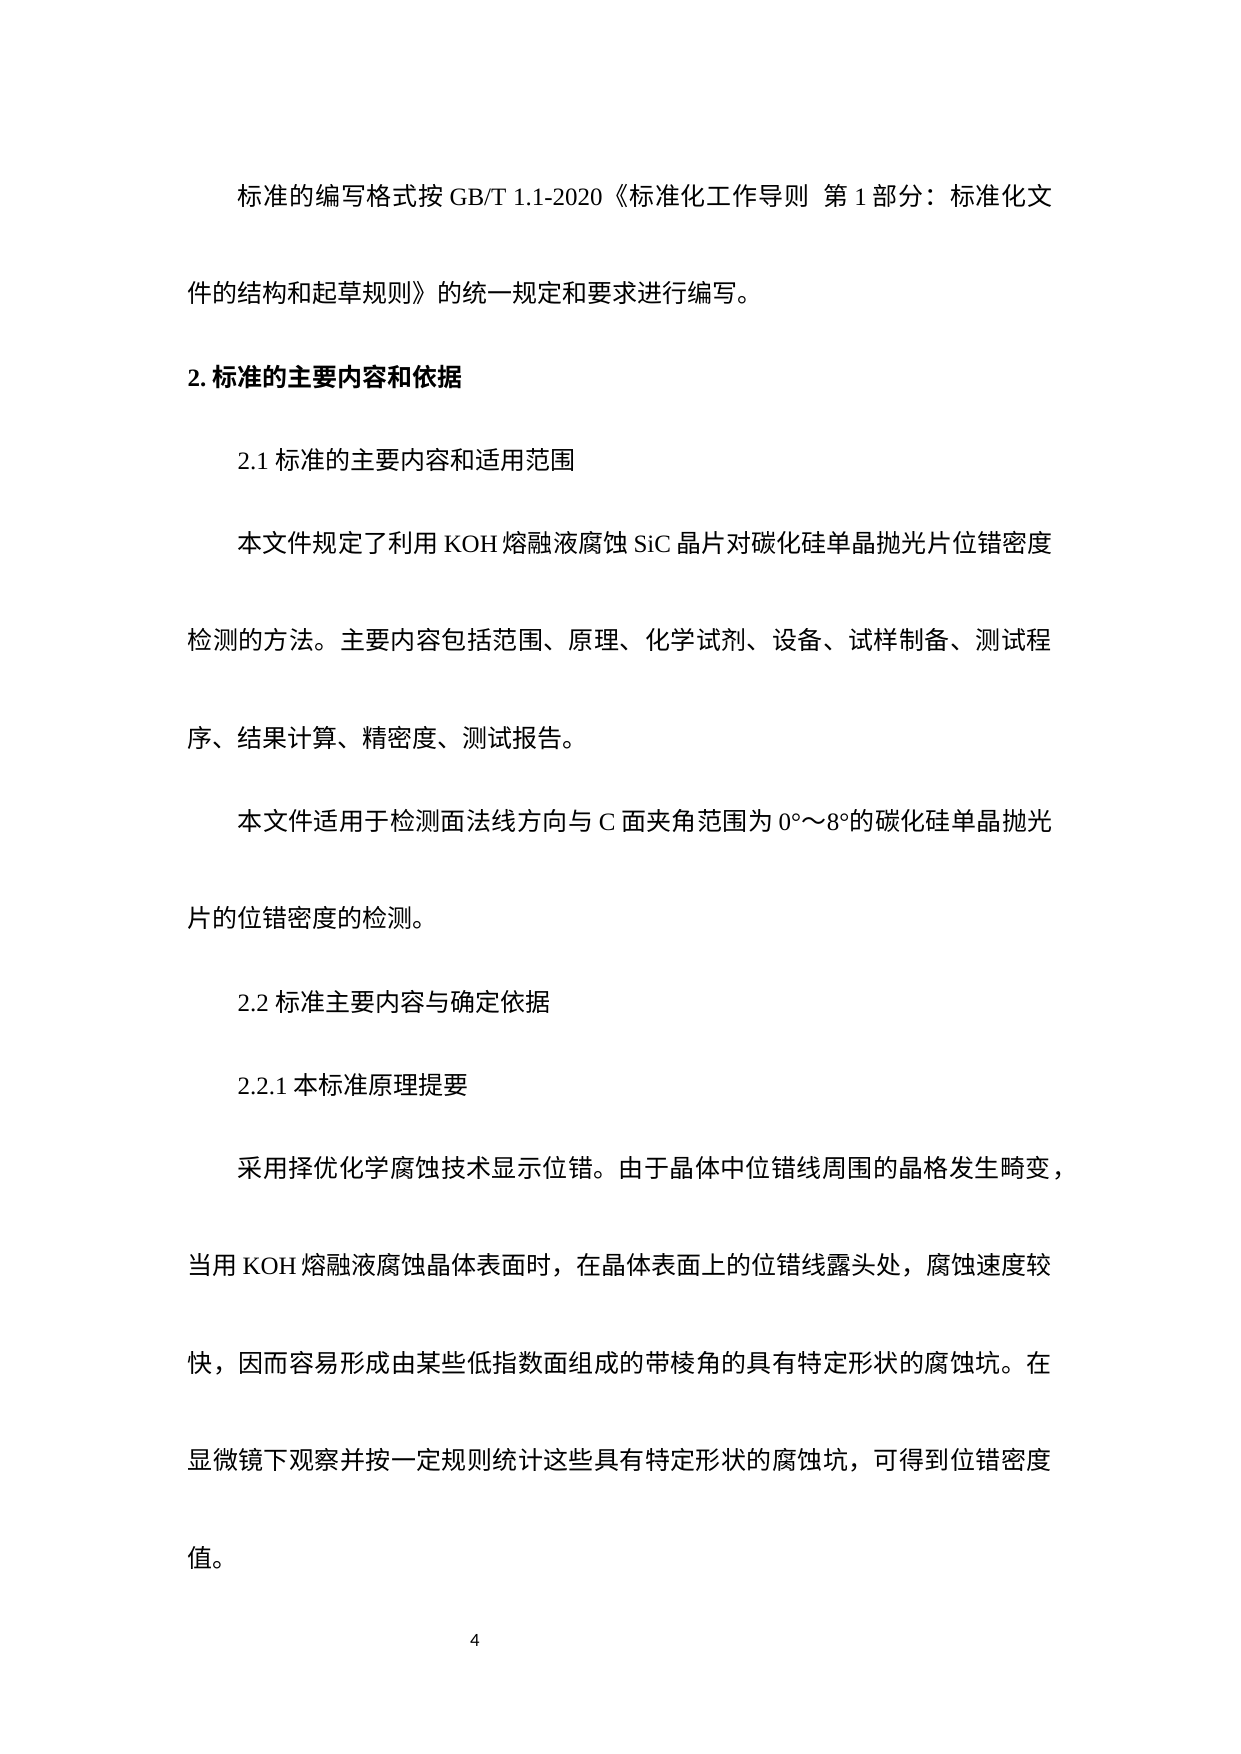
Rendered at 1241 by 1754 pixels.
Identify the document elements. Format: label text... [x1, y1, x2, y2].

list 2.2 标准主要内容与确定依据 [187, 968, 1053, 1033]
list 采用择优化学腐蚀技术显示位错。由于晶体中位错线周围的晶格发生畸变，当用KOH熔融液腐蚀晶体表面时，在晶体表面上的位错线露头处，腐蚀速度较快，因而容易形成由某些低指数面组成的带棱角的具有特定形状的腐蚀坑。在显微镜下观察并按一定规则统计这些具有特定形状的腐蚀坑，可得到位错密度值。 [187, 1134, 1053, 1589]
text 本文件规定了利用KOH熔融液腐蚀SiC晶片对碳化硅单晶抛光片位错密度检测的方法。主要内容包括范围、原理、化学试剂、设备、试样制备、测试程序、结果计算、精密度、测试报告。 [187, 509, 1053, 769]
text 本文件适用于检测面法线方向与C面夹角范围为0°～8°的碳化硅单晶抛光片的位错密度的检测。 [187, 787, 1053, 949]
list 标准的主要内容和适用范围 [187, 426, 1053, 491]
list 标准的主要内容和依据 [187, 343, 1053, 408]
text 标准的编写格式按GB/T 1.1-2020《标准化工作导则 第1部分：标准化文件的结构和起草规则》的统一规定和要求进行编写。 [187, 162, 1053, 324]
list 2.2.1 本标准原理提要 [187, 1051, 1053, 1116]
